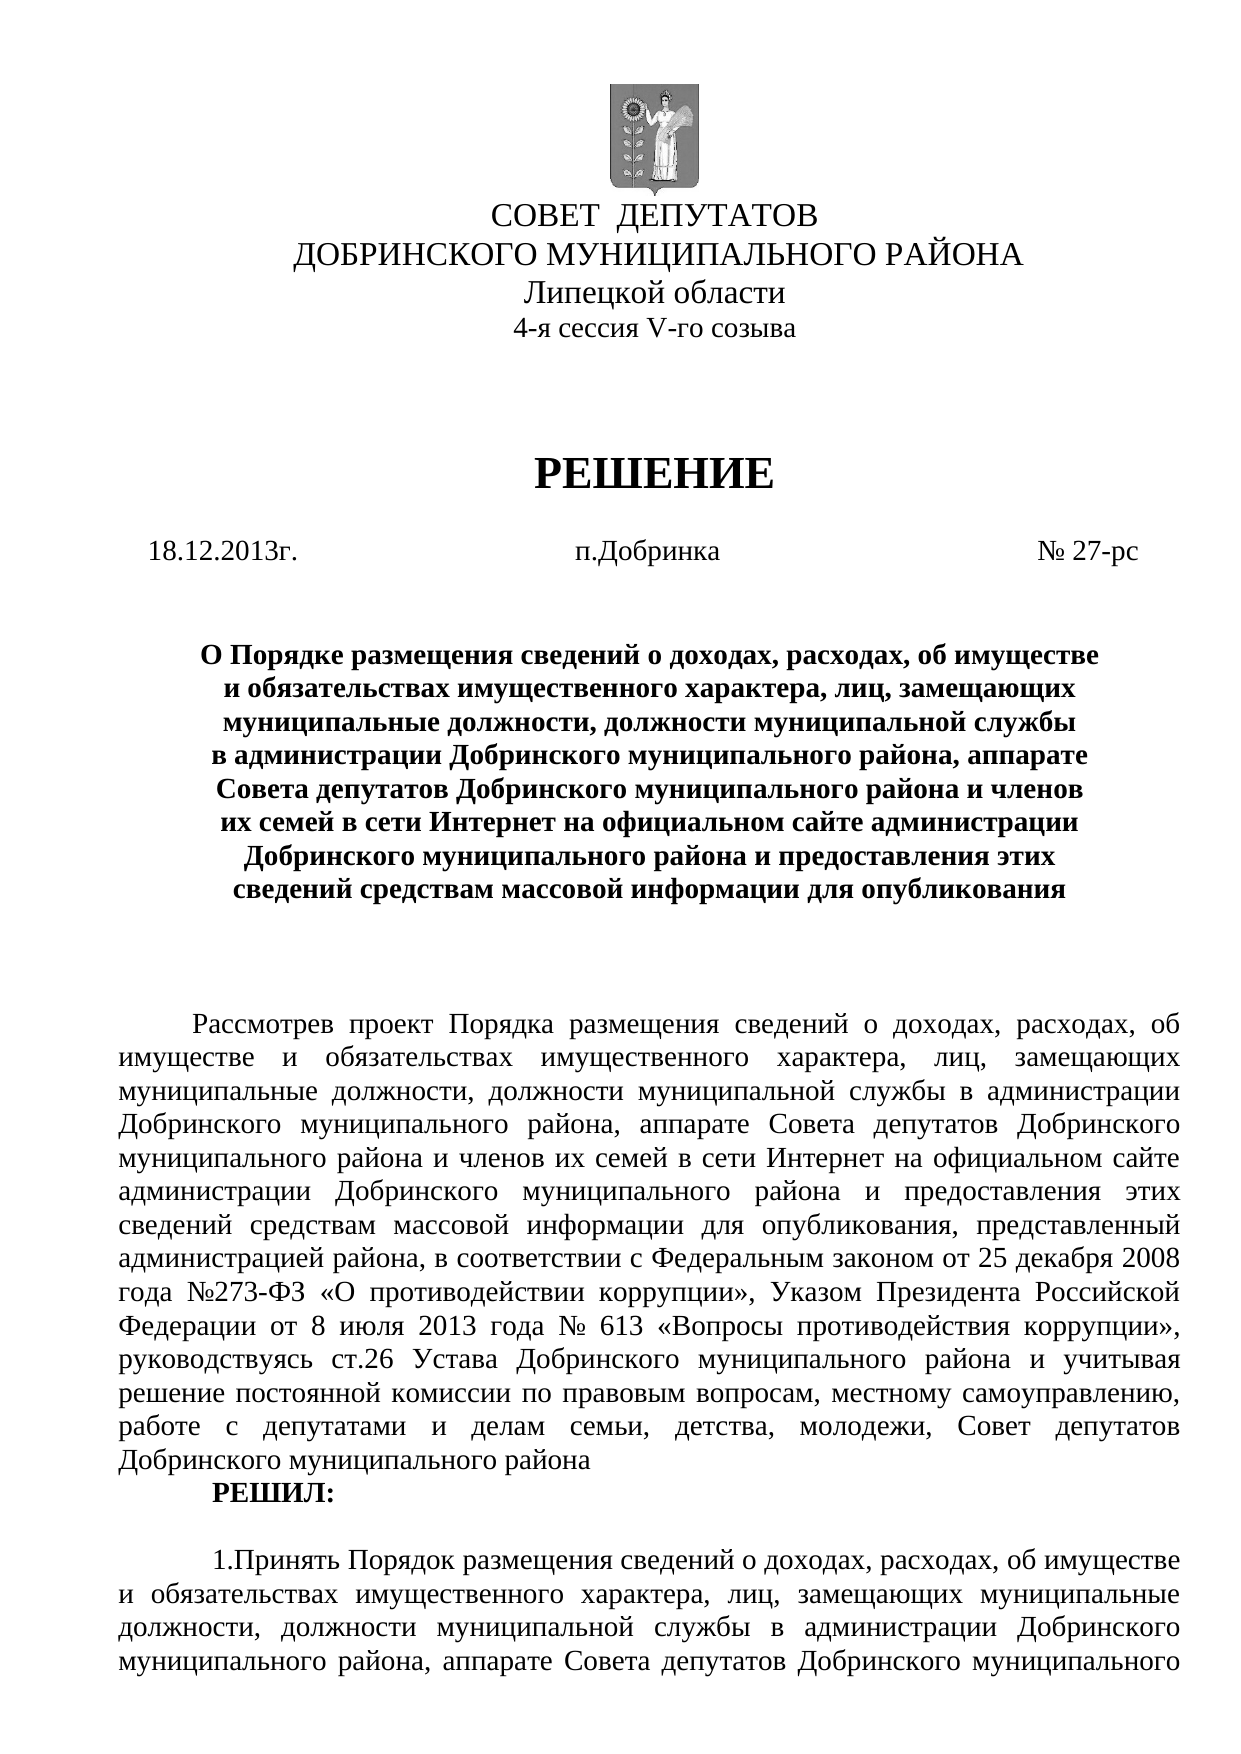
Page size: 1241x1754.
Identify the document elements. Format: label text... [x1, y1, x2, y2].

picture [610, 84, 699, 196]
text Липецкой области [118, 272, 1191, 310]
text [118, 1542, 1181, 1677]
text 4-я сессия V-го созыва [118, 310, 1191, 344]
subtitle СОВЕТ ДЕПУТАТОВ [118, 195, 1191, 234]
text Совета депутатов Добринского муниципального района и членов [118, 771, 1181, 804]
text О Порядке размещения сведений о доходах, расходах, об имуществе [118, 637, 1181, 670]
text РЕШИЛ: [118, 1475, 1181, 1509]
text их семей в сети Интернет на официальном сайте администрации [118, 804, 1181, 838]
text 18.12.2013г. п.Добринка № 27-рс [147, 533, 1181, 567]
subtitle РЕШЕНИЕ [118, 446, 1191, 498]
text сведений средствам массовой информации для опубликования [118, 872, 1181, 905]
text Добринского муниципального района и предоставления этих [118, 838, 1181, 872]
text в администрации Добринского муниципального района, аппарате [118, 737, 1181, 771]
subtitle ДОБРИНСКОГО МУНИЦИПАЛЬНОГО РАЙОНА [118, 234, 1191, 272]
text Рассмотрев проект Порядка размещения сведений о доходах, расходах, об имуществе и обязательствах имущественного характера, лиц, замещающих муниципальные должности, должности муниципальной службы в администрации Добринского муниципального района, аппарате Совета депутатов Добринского муниципального района и членов их семей в сети Интернет на официальном сайте администрации Добринского муниципального района и предоставления этих сведений средствам массовой информации для опубликования, представленный администрацией района, в соответствии с Федеральным законом от 25 декабря 2008 года №273-ФЗ «О противодействии коррупции», Указом Президента Российской Федерации от 8 июля 2013 года № 613 «Вопросы противодействия коррупции», руководствуясь ст.26 Устава Добринского муниципального района и учитывая решение постоянной комиссии по правовым вопросам, местному самоуправлению, работе с депутатами и делам семьи, детства, молодежи, Совет депутатов Добринского муниципального района [118, 1006, 1181, 1475]
text и обязательствах имущественного характера, лиц, замещающих муниципальные должности, должности муниципальной службы [118, 670, 1181, 737]
table_header [410, 59, 890, 195]
